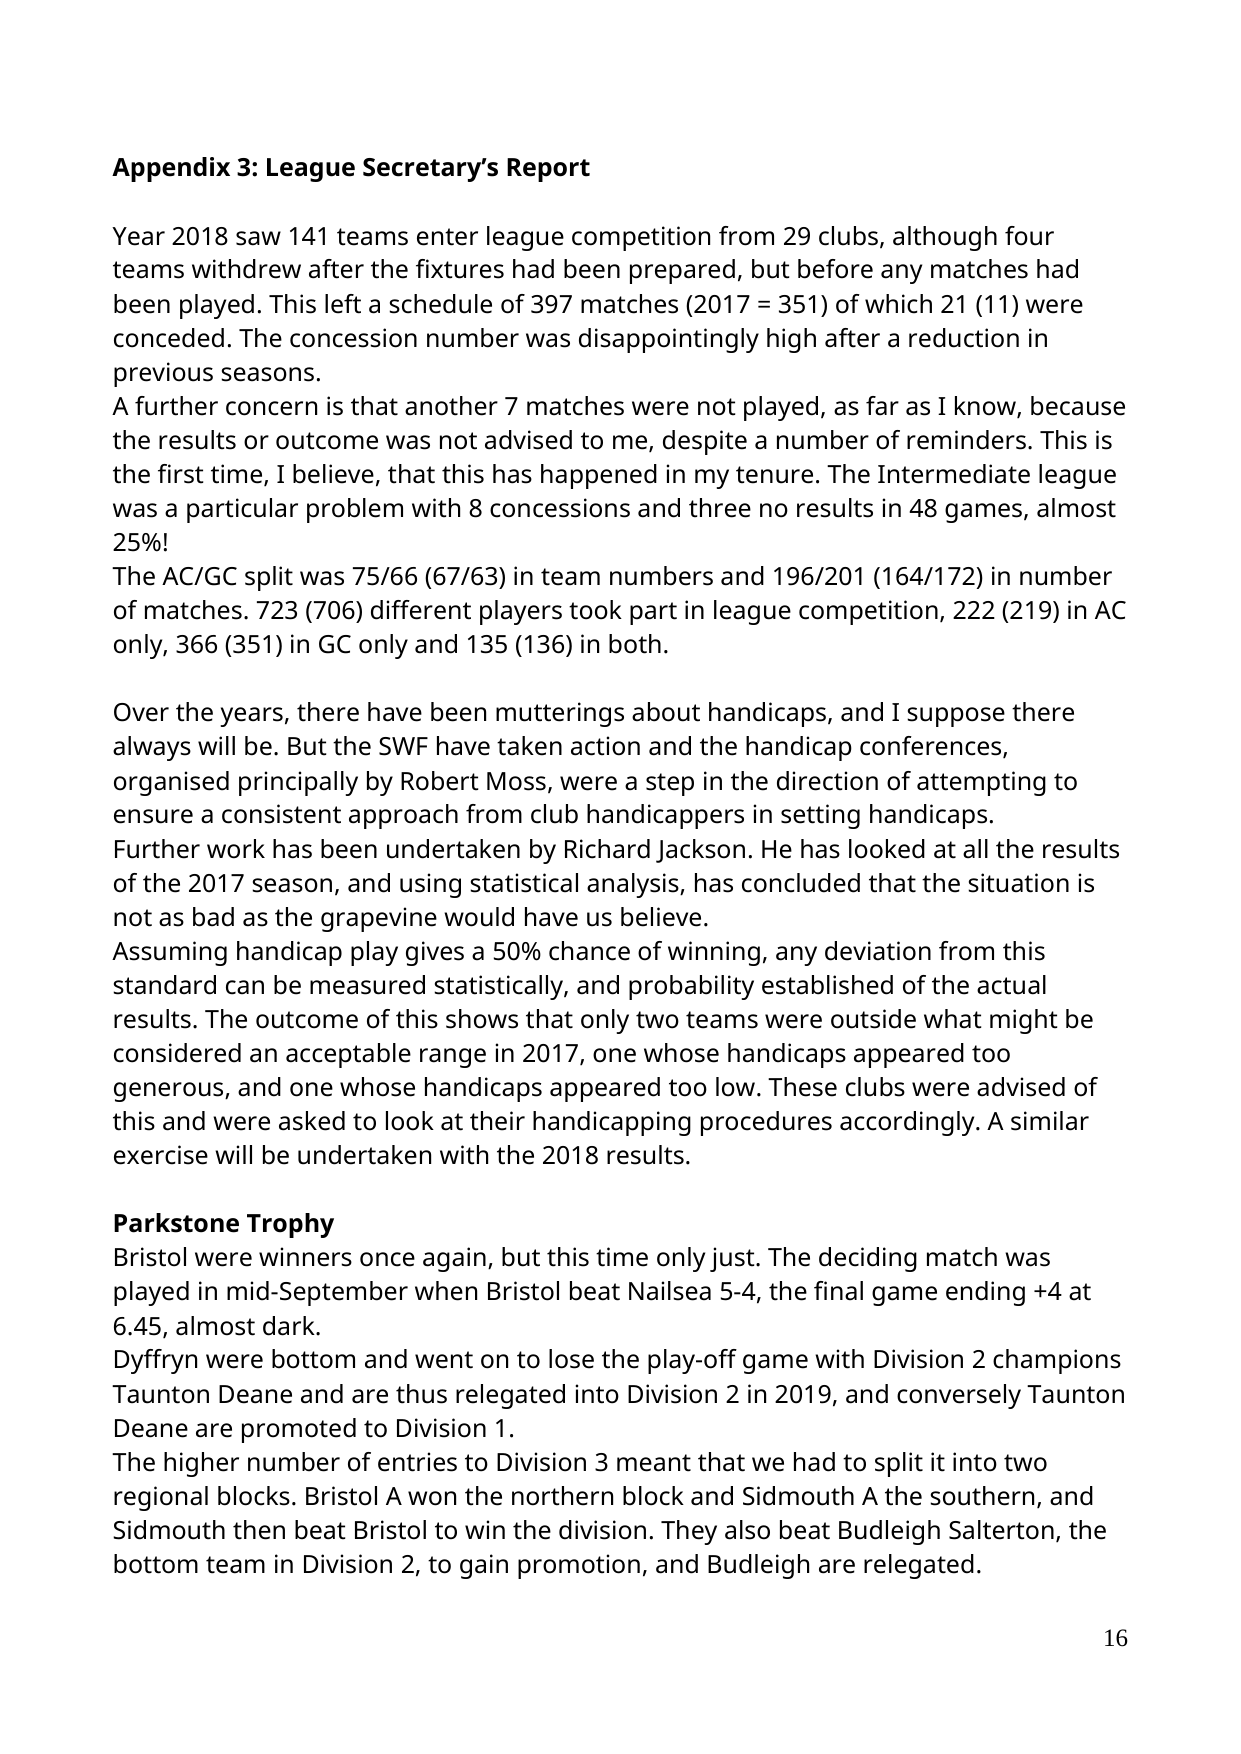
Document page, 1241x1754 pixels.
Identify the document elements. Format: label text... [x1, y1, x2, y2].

text Over the years, there have been mutterings about handicaps, and I suppose there always will be. But the SWF have taken action and the handicap conferences, organised principally by Robert Moss, were a step in the direction of attempting to ensure a consistent approach from club handicappers in setting handicaps. [112, 695, 1128, 831]
text Year 2018 saw 141 teams enter league competition from 29 clubs, although four teams withdrew after the fixtures had been prepared, but before any matches had been played. This left a schedule of 397 matches (2017 = 351) of which 21 (11) were conceded. The concession number was disappointingly high after a reduction in previous seasons. [112, 218, 1128, 388]
text Further work has been undertaken by Richard Jackson. He has looked at all the results of the 2017 season, and using statistical analysis, has concluded that the situation is not as bad as the grapevine would have us believe. [112, 831, 1128, 933]
text Appendix 3: League Secretary’s Report [112, 150, 1128, 184]
text Dyffryn were bottom and went on to lose the play-off game with Division 2 champions Taunton Deane and are thus relegated into Division 2 in 2019, and conversely Taunton Deane are promoted to Division 1. [112, 1342, 1128, 1444]
text Assuming handicap play gives a 50% chance of winning, any deviation from this standard can be measured statistically, and probability established of the actual results. The outcome of this shows that only two teams were outside what might be considered an acceptable range in 2017, one whose handicaps appeared too generous, and one whose handicaps appeared too low. These clubs were advised of this and were asked to look at their handicapping procedures accordingly. A similar exercise will be undertaken with the 2018 results. [112, 933, 1128, 1172]
text Bristol were winners once again, but this time only just. The deciding match was played in mid-September when Bristol beat Nailsea 5-4, the final game ending +4 at 6.45, almost dark. [112, 1240, 1128, 1342]
text The higher number of entries to Division 3 meant that we had to split it into two regional blocks. Bristol A won the northern block and Sidmouth A the southern, and Sidmouth then beat Bristol to win the division. They also beat Budleigh Salterton, the bottom team in Division 2, to gain promotion, and Budleigh are relegated. [112, 1444, 1128, 1581]
text The AC/GC split was 75/66 (67/63) in team numbers and 196/201 (164/172) in number of matches. 723 (706) different players took part in league competition, 222 (219) in AC only, 366 (351) in GC only and 135 (136) in both. [112, 559, 1128, 661]
text A further concern is that another 7 matches were not played, as far as I know, because the results or outcome was not advised to me, despite a number of reminders. This is the first time, I believe, that this has happened in my tenure. The Intermediate league was a particular problem with 8 concessions and three no results in 48 games, almost 25%! [112, 388, 1128, 559]
text Parkstone Trophy [112, 1206, 1128, 1240]
